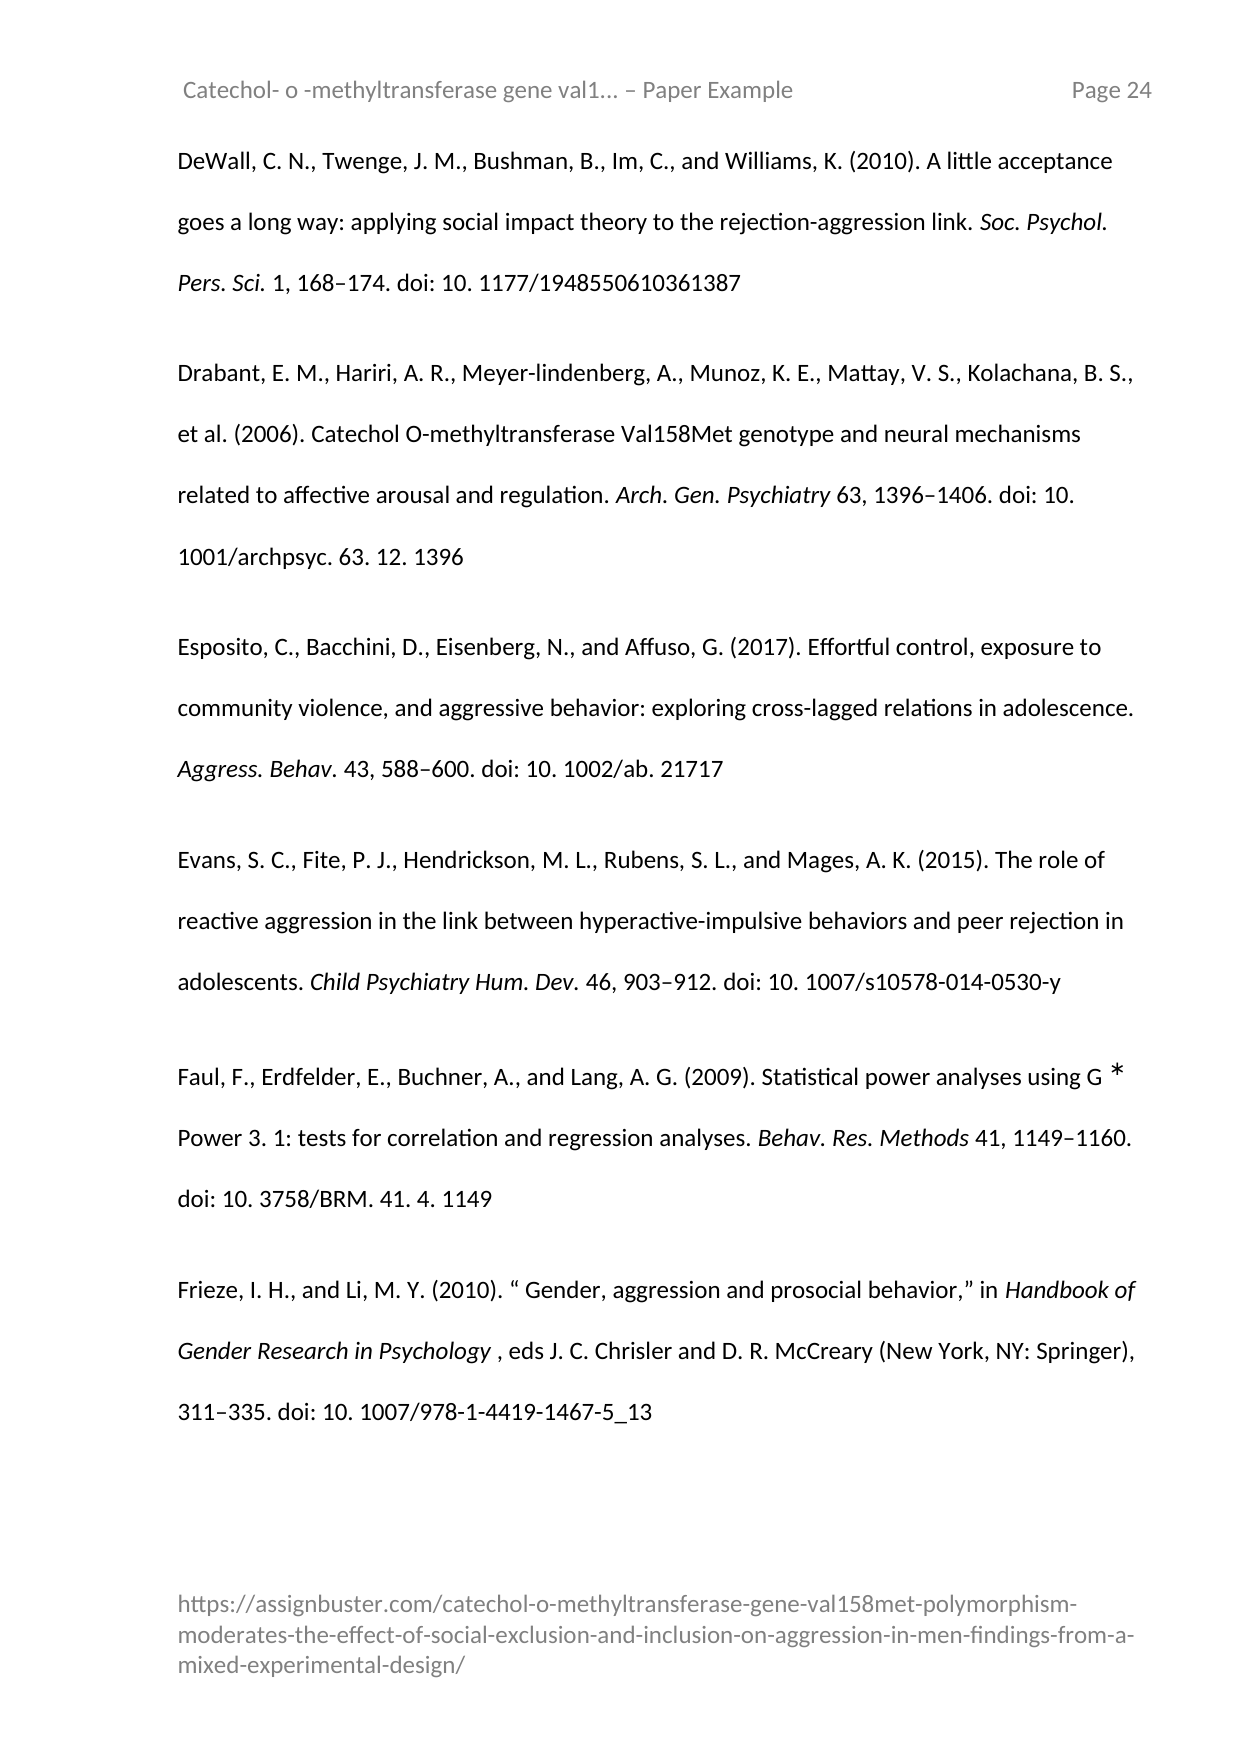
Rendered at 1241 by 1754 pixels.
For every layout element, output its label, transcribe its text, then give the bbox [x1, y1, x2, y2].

text Faul, F., Erdfelder, E., Buchner, A., and Lang, A. G. (2009). Statistical power analyses using G ∗ Power 3. 1: tests for correlation and regression analyses. Behav. Res. Methods 41, 1149–1160. doi: 10. 3758/BRM. 41. 4. 1149 [177, 1056, 1152, 1214]
text Esposito, C., Bacchini, D., Eisenberg, N., and Affuso, G. (2017). Effortful control, exposure to community violence, and aggressive behavior: exploring cross-lagged relations in adolescence. Aggress. Behav. 43, 588–600. doi: 10. 1002/ab. 21717 [177, 631, 1152, 784]
text Drabant, E. M., Hariri, A. R., Meyer-lindenberg, A., Munoz, K. E., Mattay, V. S., Kolachana, B. S., et al. (2006). Catechol O-methyltransferase Val158Met genotype and neural mechanisms related to affective arousal and regulation. Arch. Gen. Psychiatry 63, 1396–1406. doi: 10. 1001/archpsyc. 63. 12. 1396 [177, 358, 1152, 571]
text Frieze, I. H., and Li, M. Y. (2010). “ Gender, aggression and prosocial behavior,” in Handbook of Gender Research in Psychology , eds J. C. Chrisler and D. R. McCreary (New York, NY: Springer), 311–335. doi: 10. 1007/978-1-4419-1467-5_13 [177, 1274, 1152, 1427]
text DeWall, C. N., Twenge, J. M., Bushman, B., Im, C., and Williams, K. (2010). A little acceptance goes a long way: applying social impact theory to the rejection-aggression link. Soc. Psychol. Pers. Sci. 1, 168–174. doi: 10. 1177/1948550610361387 [177, 145, 1152, 298]
text Evans, S. C., Fite, P. J., Hendrickson, M. L., Rubens, S. L., and Mages, A. K. (2015). The role of reactive aggression in the link between hyperactive-impulsive behaviors and peer rejection in adolescents. Child Psychiatry Hum. Dev. 46, 903–912. doi: 10. 1007/s10578-014-0530-y [177, 844, 1152, 996]
